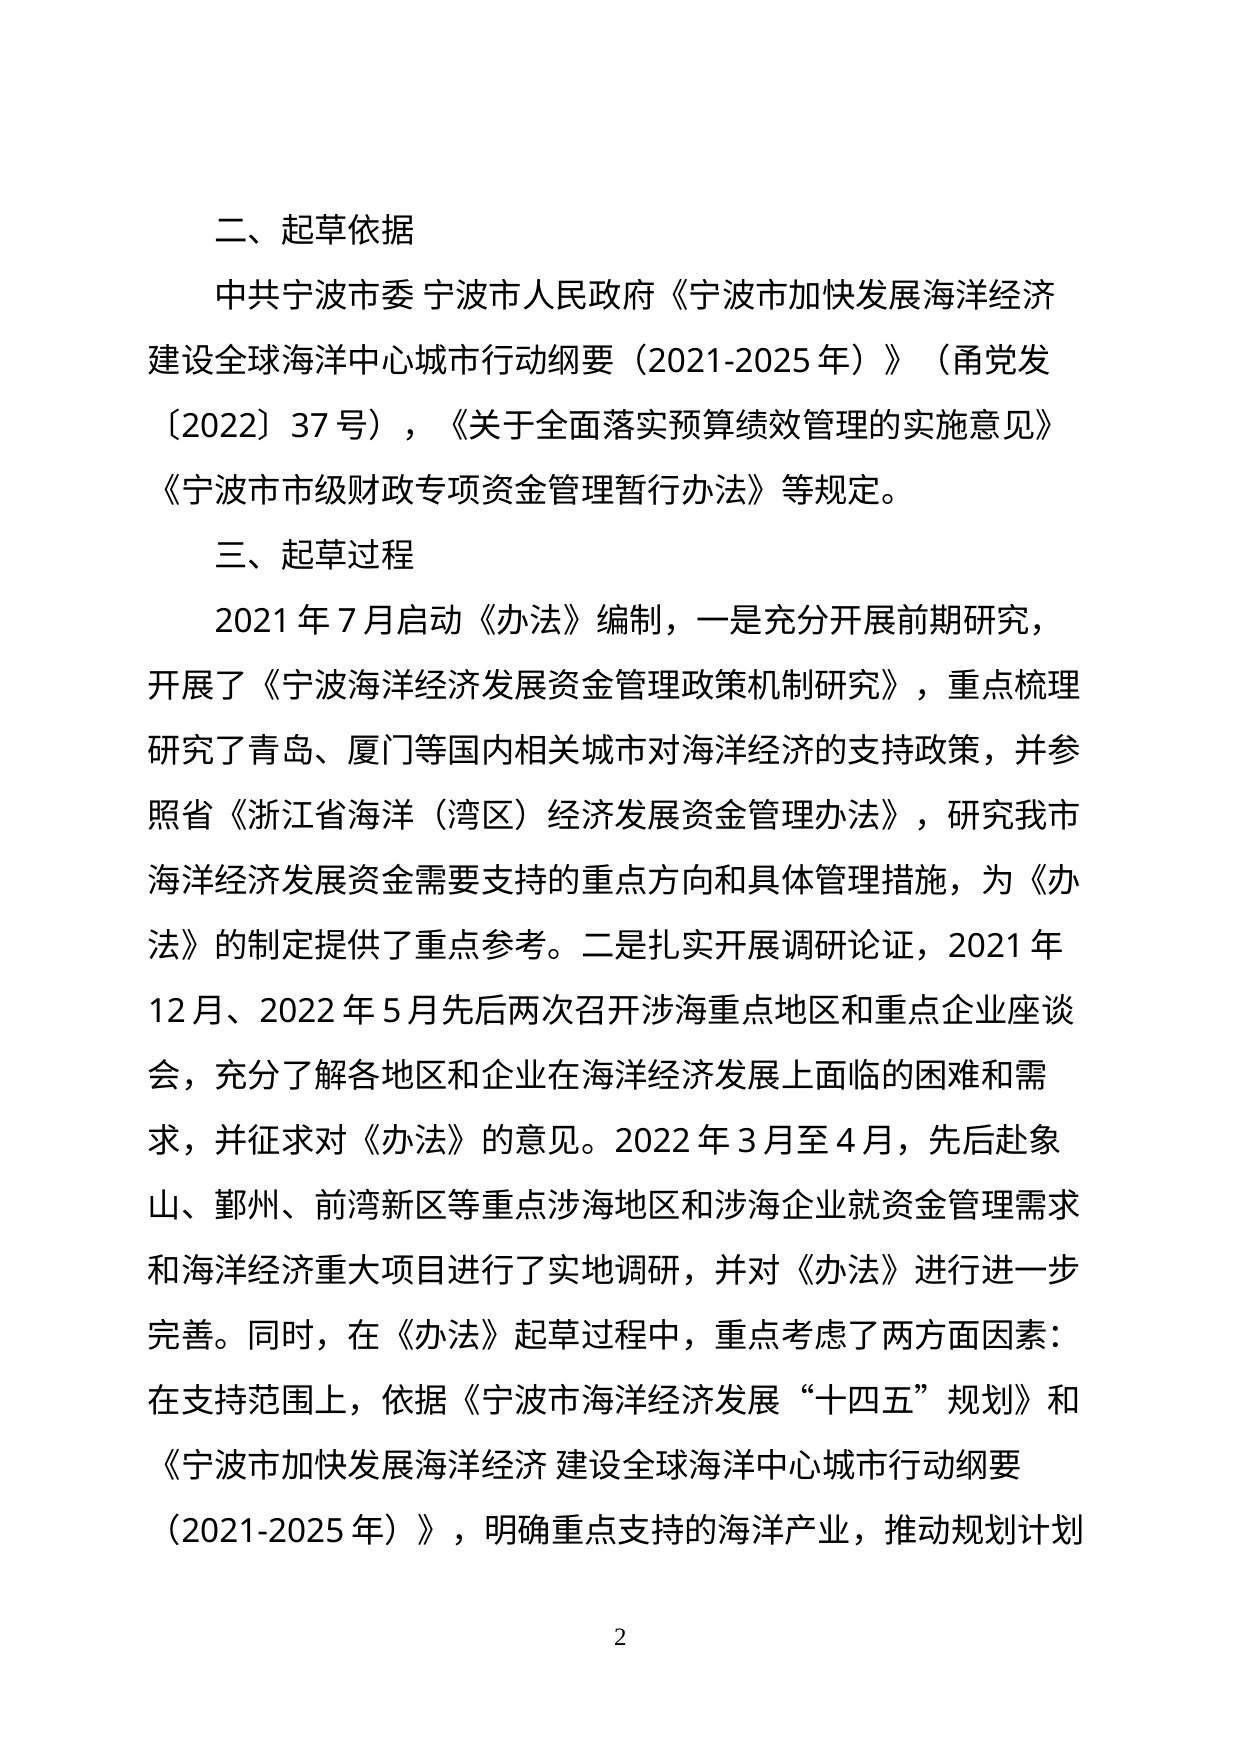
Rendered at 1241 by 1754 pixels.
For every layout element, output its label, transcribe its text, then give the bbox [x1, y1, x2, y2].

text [148, 586, 1093, 1561]
text 二、起草依据 [148, 196, 1093, 261]
text 三、起草过程 [148, 521, 1093, 586]
text 中共宁波市委 宁波市人民政府《宁波市加快发展海洋经济 建设全球海洋中心城市行动纲要（2021-2025年）》（甬党发〔2022〕37号），《关于全面落实预算绩效管理的实施意见》《宁波市市级财政专项资金管理暂行办法》等规定。 [148, 261, 1093, 521]
